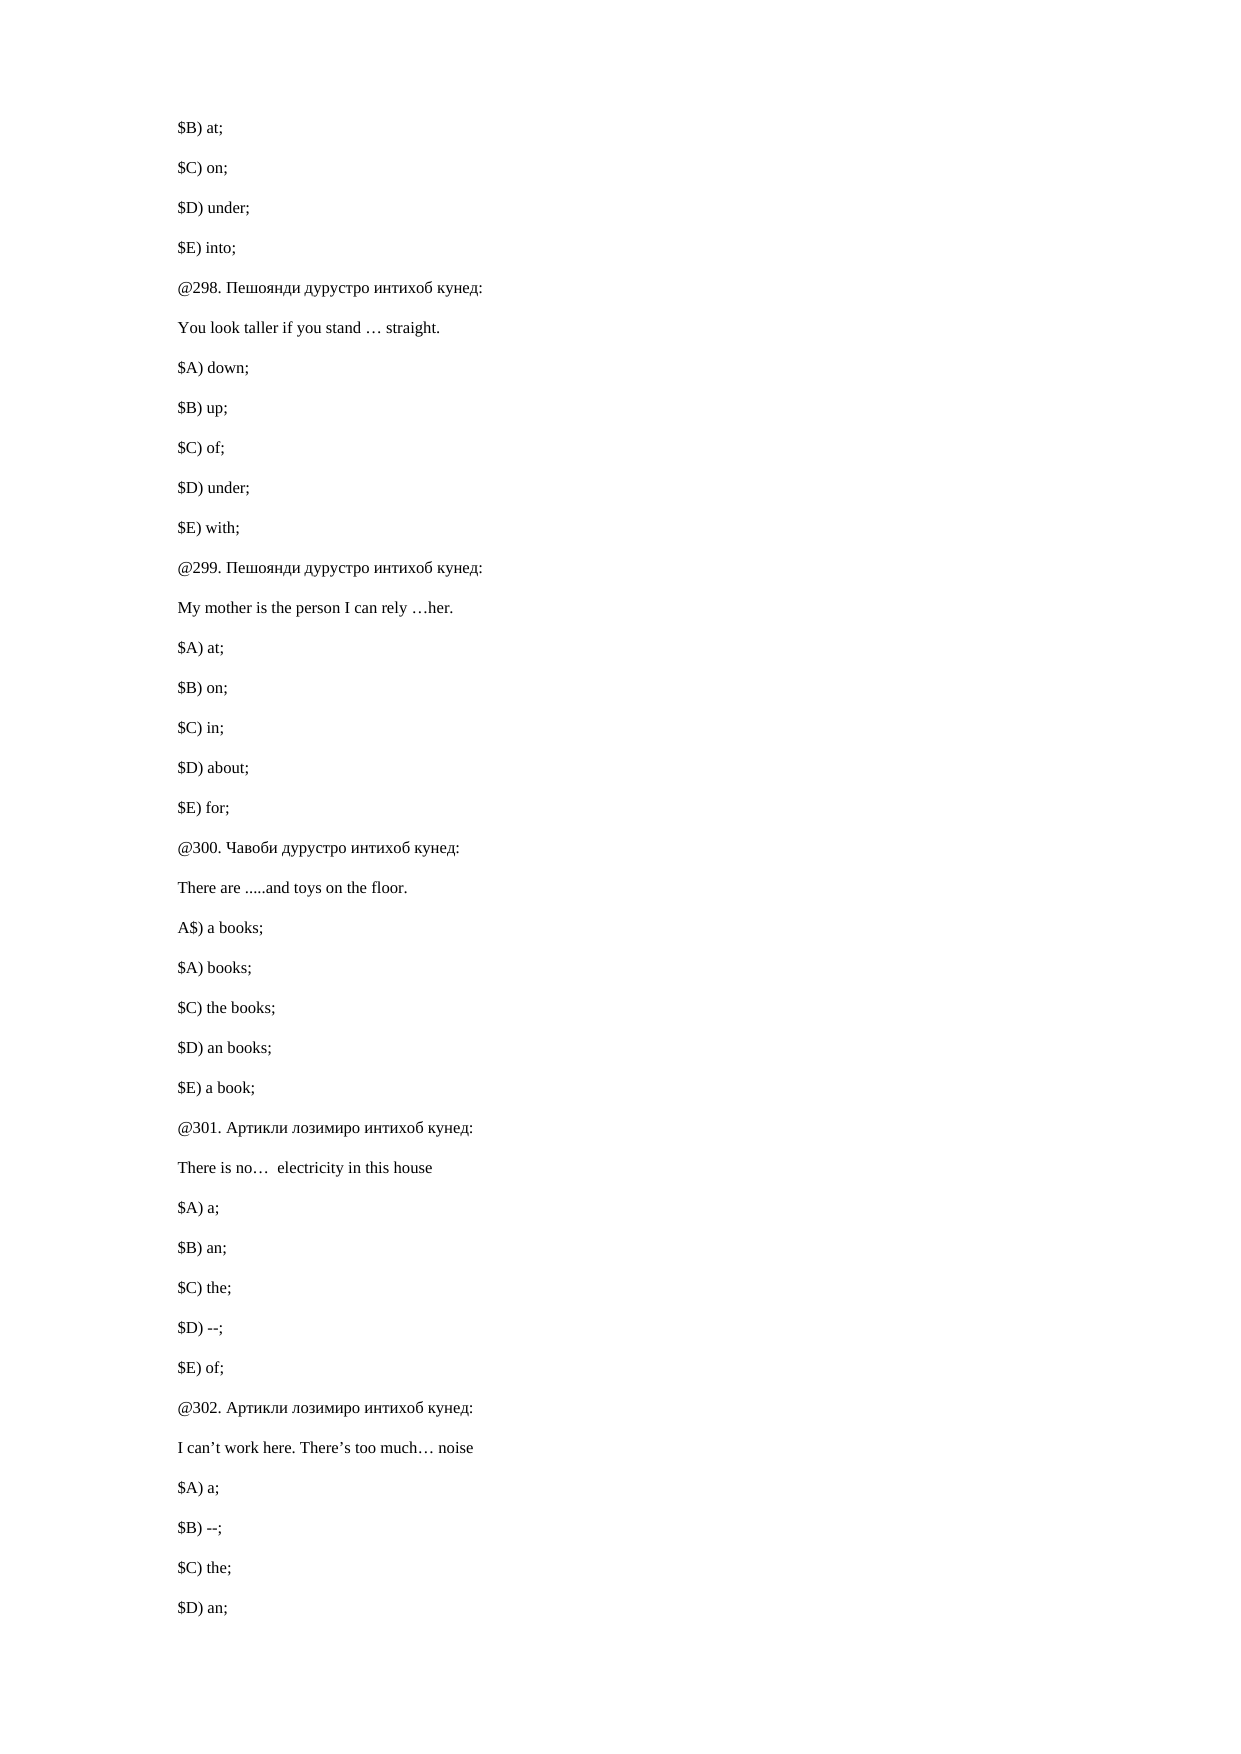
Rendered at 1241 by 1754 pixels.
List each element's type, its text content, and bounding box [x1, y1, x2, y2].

text $D) under; [177, 478, 1152, 497]
text $D) under; [177, 198, 1152, 217]
text $A) books; [177, 958, 1152, 977]
text $B) an; [177, 1238, 1152, 1257]
text $B) at; [177, 118, 1152, 137]
text $C) in; [177, 718, 1152, 737]
text $A) a; [177, 1478, 1152, 1497]
text A$) a books; [177, 918, 1152, 937]
text $C) the books; [177, 998, 1152, 1017]
text $D) an books; [177, 1038, 1152, 1057]
text @298. Пешоянди дурустро интихоб кунед: [177, 278, 1152, 297]
text There is no… electricity in this house [177, 1158, 1152, 1177]
text $A) a; [177, 1198, 1152, 1217]
text $C) on; [177, 158, 1152, 177]
text $B) up; [177, 398, 1152, 417]
text $D) about; [177, 758, 1152, 777]
text $E) for; [177, 798, 1152, 817]
text I can’t work here. There’s too much… noise [177, 1438, 1152, 1457]
text $D) --; [177, 1318, 1152, 1337]
text $C) the; [177, 1278, 1152, 1297]
text @300. Чавоби дурустро интихоб кунед: [177, 838, 1152, 857]
text $D) an; [177, 1598, 1152, 1617]
text @302. Артикли лозимиро интихоб кунед: [177, 1398, 1152, 1417]
text $A) at; [177, 638, 1152, 657]
text $A) down; [177, 358, 1152, 377]
text @301. Артикли лозимиро интихоб кунед: [177, 1118, 1152, 1137]
text $C) the; [177, 1558, 1152, 1577]
text My mother is the person I can rely …her. [177, 598, 1152, 617]
text $E) of; [177, 1358, 1152, 1377]
text $E) with; [177, 518, 1152, 537]
text $E) a book; [177, 1078, 1152, 1097]
text $B) on; [177, 678, 1152, 697]
text You look taller if you stand … straight. [177, 318, 1152, 337]
text $B) --; [177, 1518, 1152, 1537]
text @299. Пешоянди дурустро интихоб кунед: [177, 558, 1152, 577]
text There are .....and toys on the floor. [177, 878, 1152, 897]
text $E) into; [177, 238, 1152, 257]
text $C) of; [177, 438, 1152, 457]
